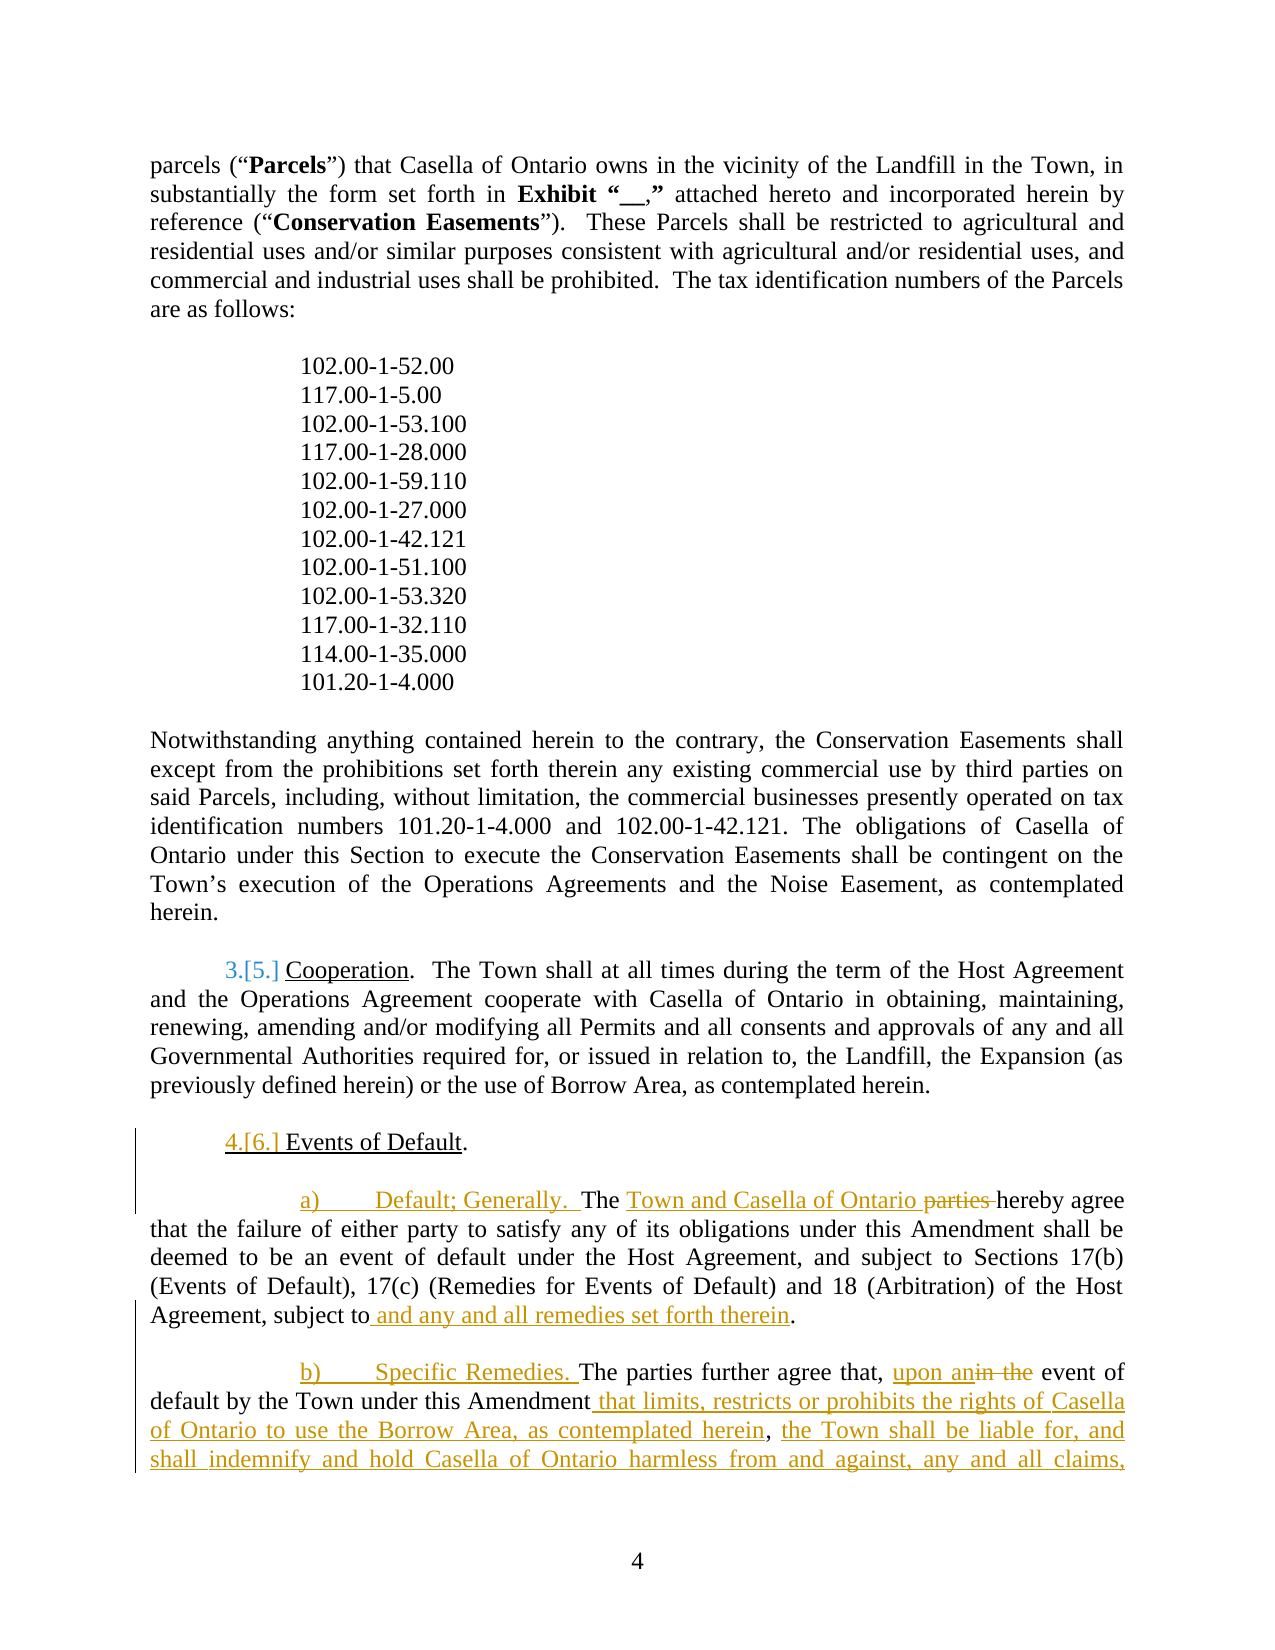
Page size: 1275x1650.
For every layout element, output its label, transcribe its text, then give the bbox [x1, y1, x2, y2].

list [150, 150, 1125, 322]
text 102.00-1-53.320 [225, 581, 1125, 610]
text 101.20-1-4.000 [225, 667, 1125, 696]
list The hereby agree that the failure of either party to satisfy any of its obligations under this Amendment shall be deemed to be an event of default under the Host Agreement, and subject to Sections 17(b) (Events of Default), 17(c) (Remedies for Events of Default) and 18 (Arbitration) of the Host Agreement. [150, 1185, 1125, 1329]
text 102.00-1-27.000 [225, 495, 1125, 524]
text Notwithstanding anything contained herein to the contrary, the Conservation Easements shall except from the prohibitions set forth therein any existing commercial use by third parties on said Parcels, including, without limitation, the commercial businesses presently operated on tax identification numbers 101.20-1-4.000 and 102.00-1-42.121. The obligations of Casella of Ontario under this Section to execute the Conservation Easements shall be contingent on the Town’s execution of the Operations Agreements and the Noise Easement, as contemplated herein. [150, 725, 1125, 926]
list Cooperation. The Town shall at all times during the term of the Host Agreement and the Operations Agreement cooperate with Casella of Ontario in obtaining, maintaining, renewing, amending and/or modifying all Permits and all consents and approvals of any and all Governmental Authorities required for, or issued in relation to, the Landfill, the Expansion (as previously defined herein) or the use of Borrow Area, as contemplated herein. [150, 955, 1125, 1099]
text 117.00-1-28.000 [225, 437, 1125, 466]
text 102.00-1-52.00 [150, 351, 1125, 380]
text 117.00-1-32.110 [225, 610, 1125, 639]
text 102.00-1-53.100 [225, 409, 1125, 437]
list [150, 1357, 1125, 1469]
list Events of Default. [150, 1127, 1125, 1156]
text 102.00-1-59.110 [225, 466, 1125, 495]
text 102.00-1-51.100 [225, 552, 1125, 581]
text 117.00-1-5.00 [150, 380, 1125, 409]
text 102.00-1-42.121 [225, 524, 1125, 552]
text 114.00-1-35.000 [225, 639, 1125, 667]
